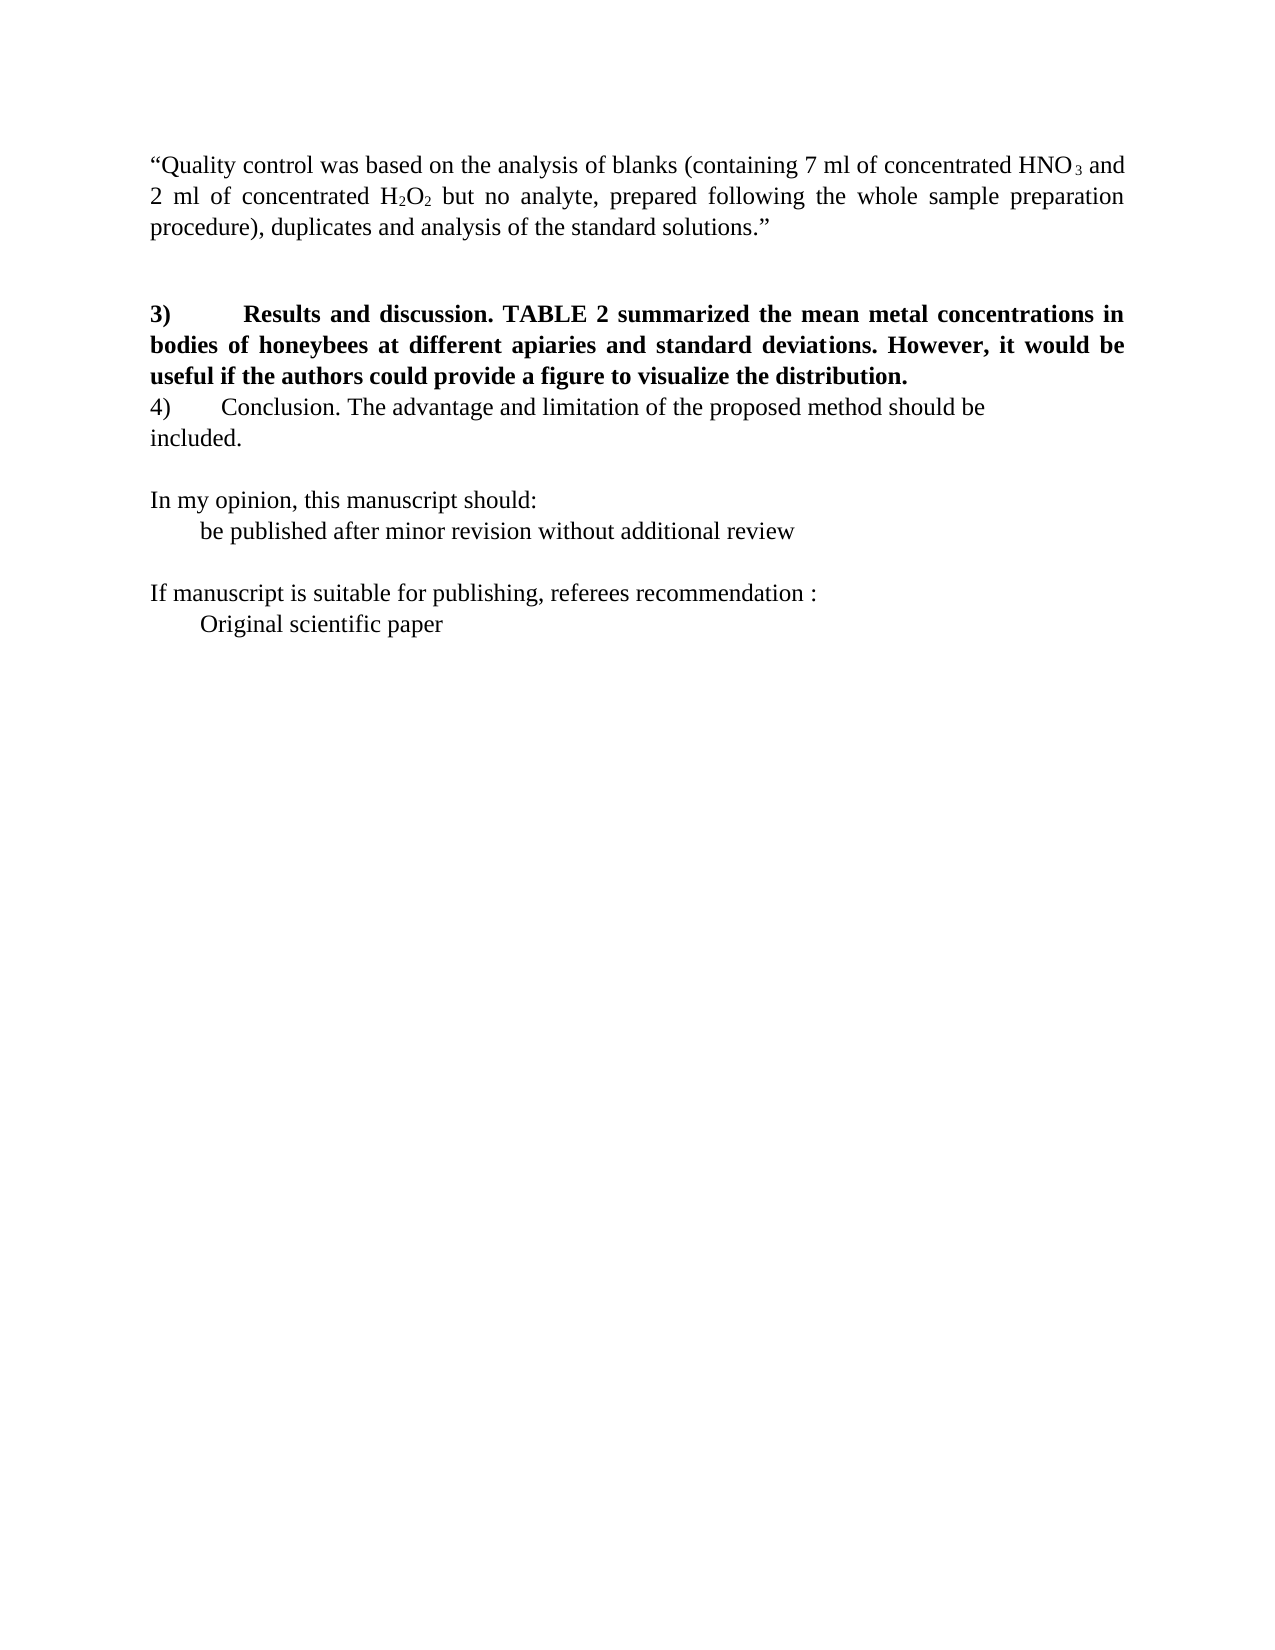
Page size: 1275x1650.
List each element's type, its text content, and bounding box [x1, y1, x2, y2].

text If manuscript is suitable for publishing, referees recommendation : [150, 578, 1125, 607]
text included. [150, 423, 1125, 452]
text 4) Conclusion. The advantage and limitation of the proposed method should be [150, 392, 1125, 421]
text be published after minor revision without additional review [150, 516, 1125, 545]
text In my opinion, this manuscript should: [150, 485, 1125, 514]
text Original scientific paper [150, 609, 1125, 638]
text 3) Results and discussion. TABLE 2 summarized the mean metal concentrations in bodies of honeybees at different apiaries and standard deviations. However, it would be useful if the authors could provide a figure to visualize the distribution. [150, 299, 1125, 390]
text “Quality control was based on the analysis of blanks (containing 7 ml of concentrated HNO3 and 2 ml of concentrated H2O2 but no analyte, prepared following the whole sample preparation procedure), duplicates and analysis of the standard solutions.” [150, 150, 1125, 241]
